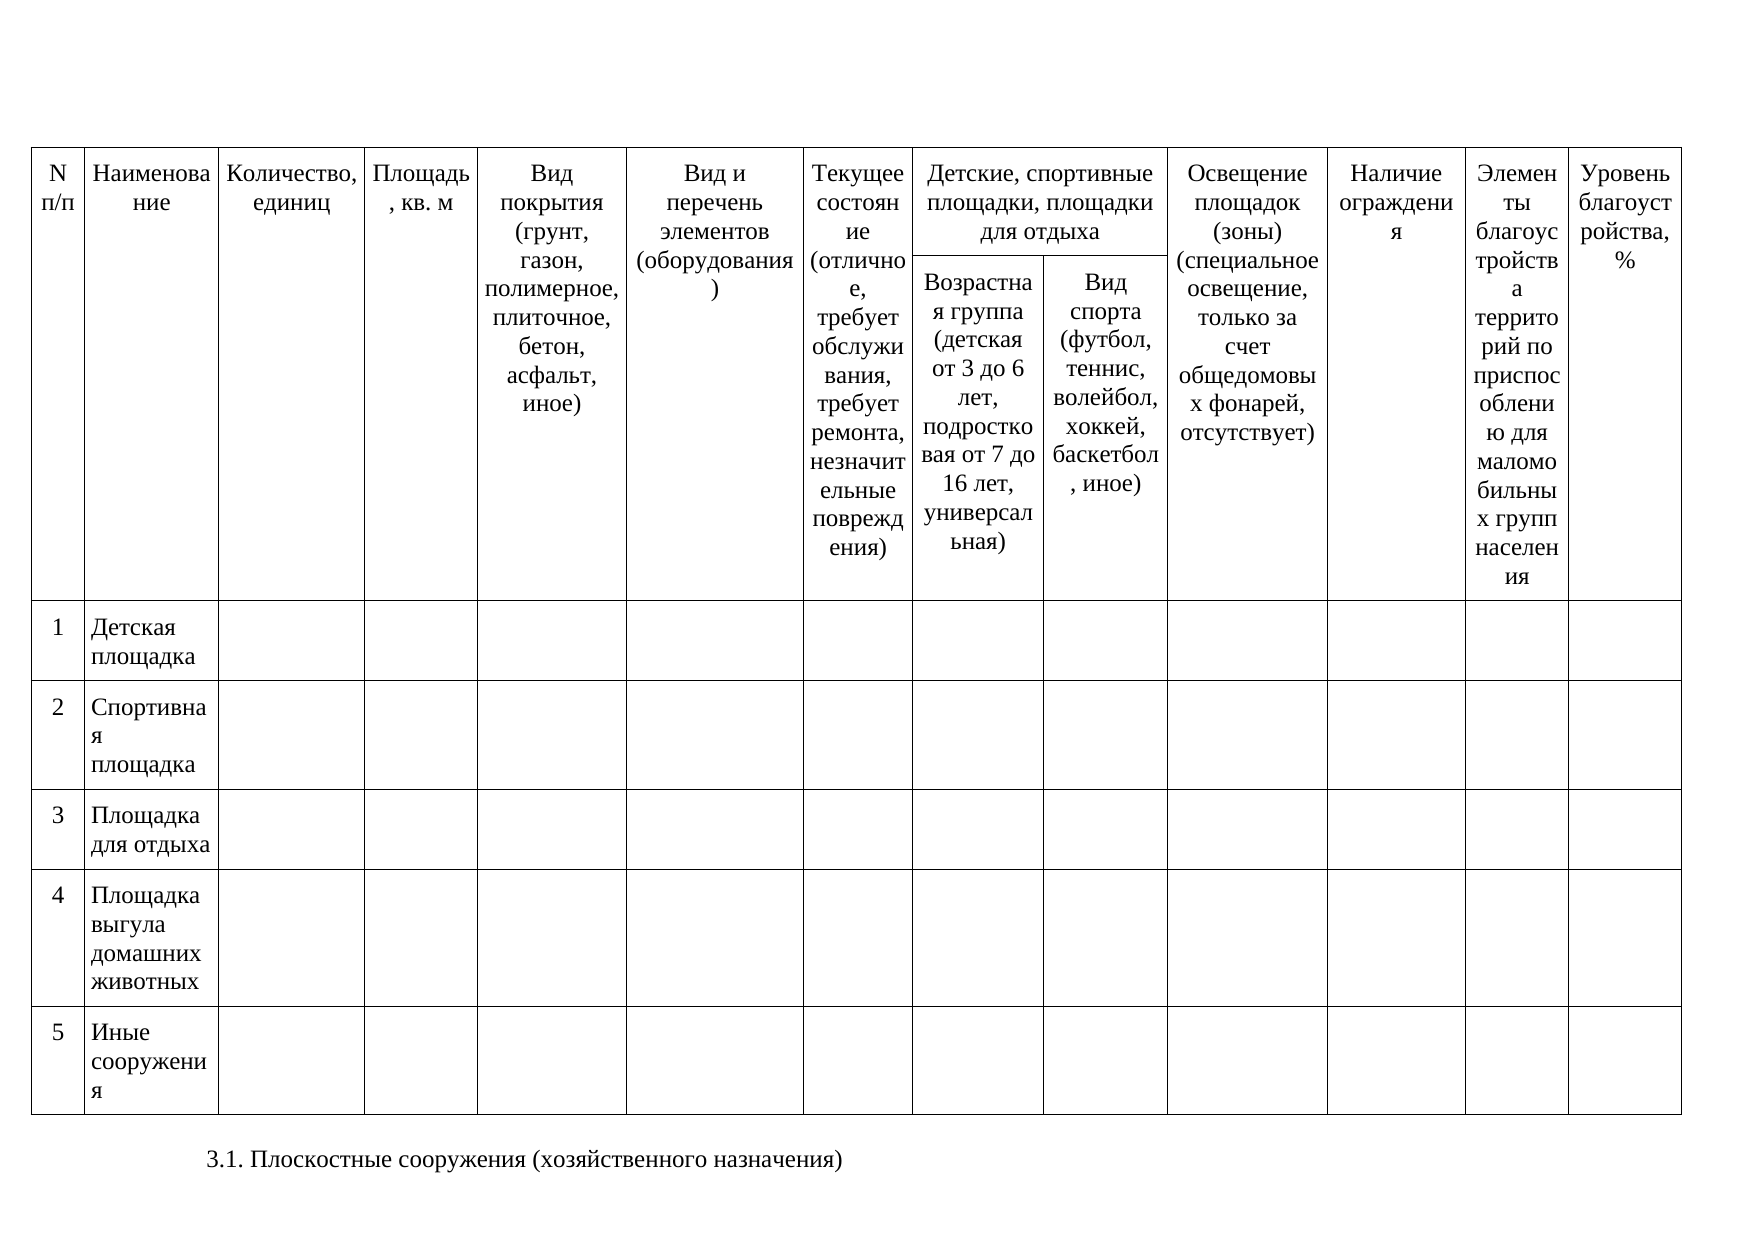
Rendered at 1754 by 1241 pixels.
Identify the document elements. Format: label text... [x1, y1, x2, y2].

table_cell 5 [32, 1007, 84, 1114]
table_cell [913, 790, 1043, 868]
table_cell [219, 601, 364, 680]
table_cell [1044, 681, 1167, 789]
table_header Освещение площадок (зоны) (специальное освещение, только за счет общедомовых фонарей, отсутствует) [1168, 148, 1327, 600]
table_cell [804, 601, 912, 680]
table_cell [1044, 790, 1167, 868]
table_cell [365, 870, 477, 1006]
table_cell [365, 790, 477, 868]
table_cell [804, 870, 912, 1006]
table_cell [219, 681, 364, 789]
table_cell [1328, 1007, 1465, 1114]
table_cell Иные сооружения [85, 1007, 218, 1114]
table_header Детские, спортивные площадки, площадки для отдыха [913, 148, 1167, 255]
table_cell [478, 790, 626, 868]
table_cell [1328, 601, 1465, 680]
table_cell [627, 790, 803, 868]
table_cell 2 [32, 681, 84, 789]
table_cell [1569, 870, 1681, 1006]
table_header Уровень благоустройства, % [1569, 148, 1681, 600]
table_cell [1328, 681, 1465, 789]
table_cell [1569, 790, 1681, 868]
table_header Элементы благоустройства территорий по приспособлению для маломобильных групп населения [1466, 148, 1568, 600]
table_cell [627, 681, 803, 789]
table_cell [1168, 681, 1327, 789]
table_header Текущее состояние (отличное, требует обслуживания, требует ремонта, незначительные повреждения) [804, 148, 912, 600]
table_cell [1569, 601, 1681, 680]
table_cell [1569, 681, 1681, 789]
table_cell 3 [32, 790, 84, 868]
table_header N п/п [32, 148, 84, 600]
table_cell [1168, 601, 1327, 680]
table_cell [219, 790, 364, 868]
table_cell [219, 1007, 364, 1114]
table_cell 4 [32, 870, 84, 1006]
table_header Наличие ограждения [1328, 148, 1465, 600]
table_cell Площадка выгула домашних животных [85, 870, 218, 1006]
table_cell Вид спорта (футбол, теннис, волейбол, хоккей, баскетбол, иное) [1044, 256, 1167, 600]
table_cell [1168, 790, 1327, 868]
table_cell [627, 1007, 803, 1114]
table_cell [1466, 790, 1568, 868]
table_cell [913, 681, 1043, 789]
table_cell [365, 681, 477, 789]
table_header Вид покрытия (грунт, газон, полимерное, плиточное, бетон, асфальт, иное) [478, 148, 626, 600]
table_header Площадь, кв. м [365, 148, 477, 600]
table_cell [478, 1007, 626, 1114]
table_cell [1328, 870, 1465, 1006]
table_cell [1466, 870, 1568, 1006]
table_cell Спортивная площадка [85, 681, 218, 789]
table_cell [365, 601, 477, 680]
table_cell [1168, 1007, 1327, 1114]
table_cell 1 [32, 601, 84, 680]
table_header Количество, единиц [219, 148, 364, 600]
table_cell [913, 601, 1043, 680]
table_cell [1569, 1007, 1681, 1114]
table_cell [804, 790, 912, 868]
table_cell [1044, 1007, 1167, 1114]
table_cell [1466, 681, 1568, 789]
table_cell Возрастная группа (детская от 3 до 6 лет, подростковая от 7 до 16 лет, универсальная) [913, 256, 1043, 600]
table_cell [627, 870, 803, 1006]
table_header Вид и перечень элементов (оборудования) [627, 148, 803, 600]
table_cell Площадка для отдыха [85, 790, 218, 868]
table_cell [365, 1007, 477, 1114]
table_header Наименование [85, 148, 218, 600]
table_cell [1466, 1007, 1568, 1114]
table_cell [478, 681, 626, 789]
text 3.1. Плоскостные сооружения (хозяйственного назначения) [150, 1144, 1604, 1173]
table_cell [804, 1007, 912, 1114]
table_cell [219, 870, 364, 1006]
table_cell [1328, 790, 1465, 868]
table_cell [1044, 601, 1167, 680]
table_cell Детская площадка [85, 601, 218, 680]
table_cell [1044, 870, 1167, 1006]
table_cell [627, 601, 803, 680]
table_cell [913, 870, 1043, 1006]
table_cell [478, 870, 626, 1006]
table_cell [1466, 601, 1568, 680]
table_cell [478, 601, 626, 680]
table_cell [1168, 870, 1327, 1006]
table_cell [804, 681, 912, 789]
table_cell [913, 1007, 1043, 1114]
